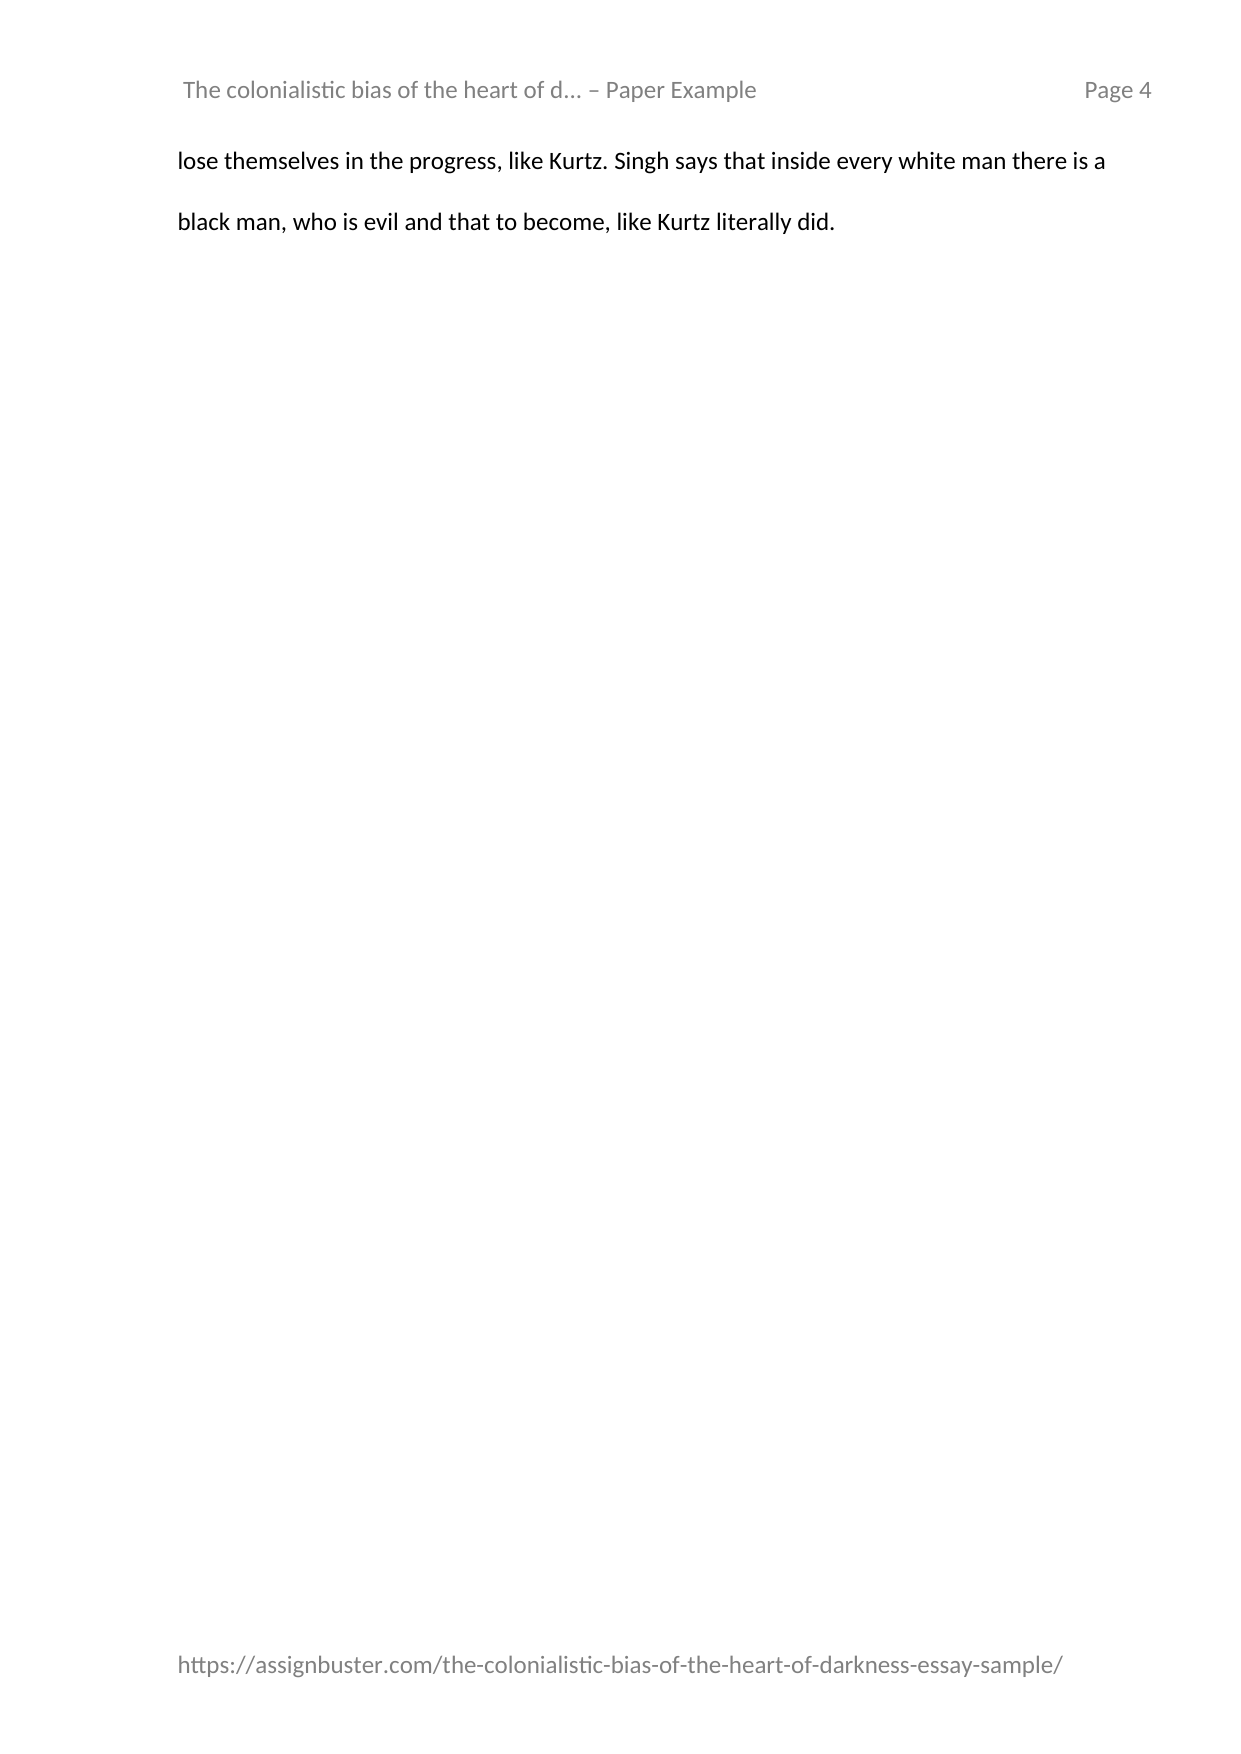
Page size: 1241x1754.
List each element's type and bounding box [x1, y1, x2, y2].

text [177, 145, 1152, 237]
